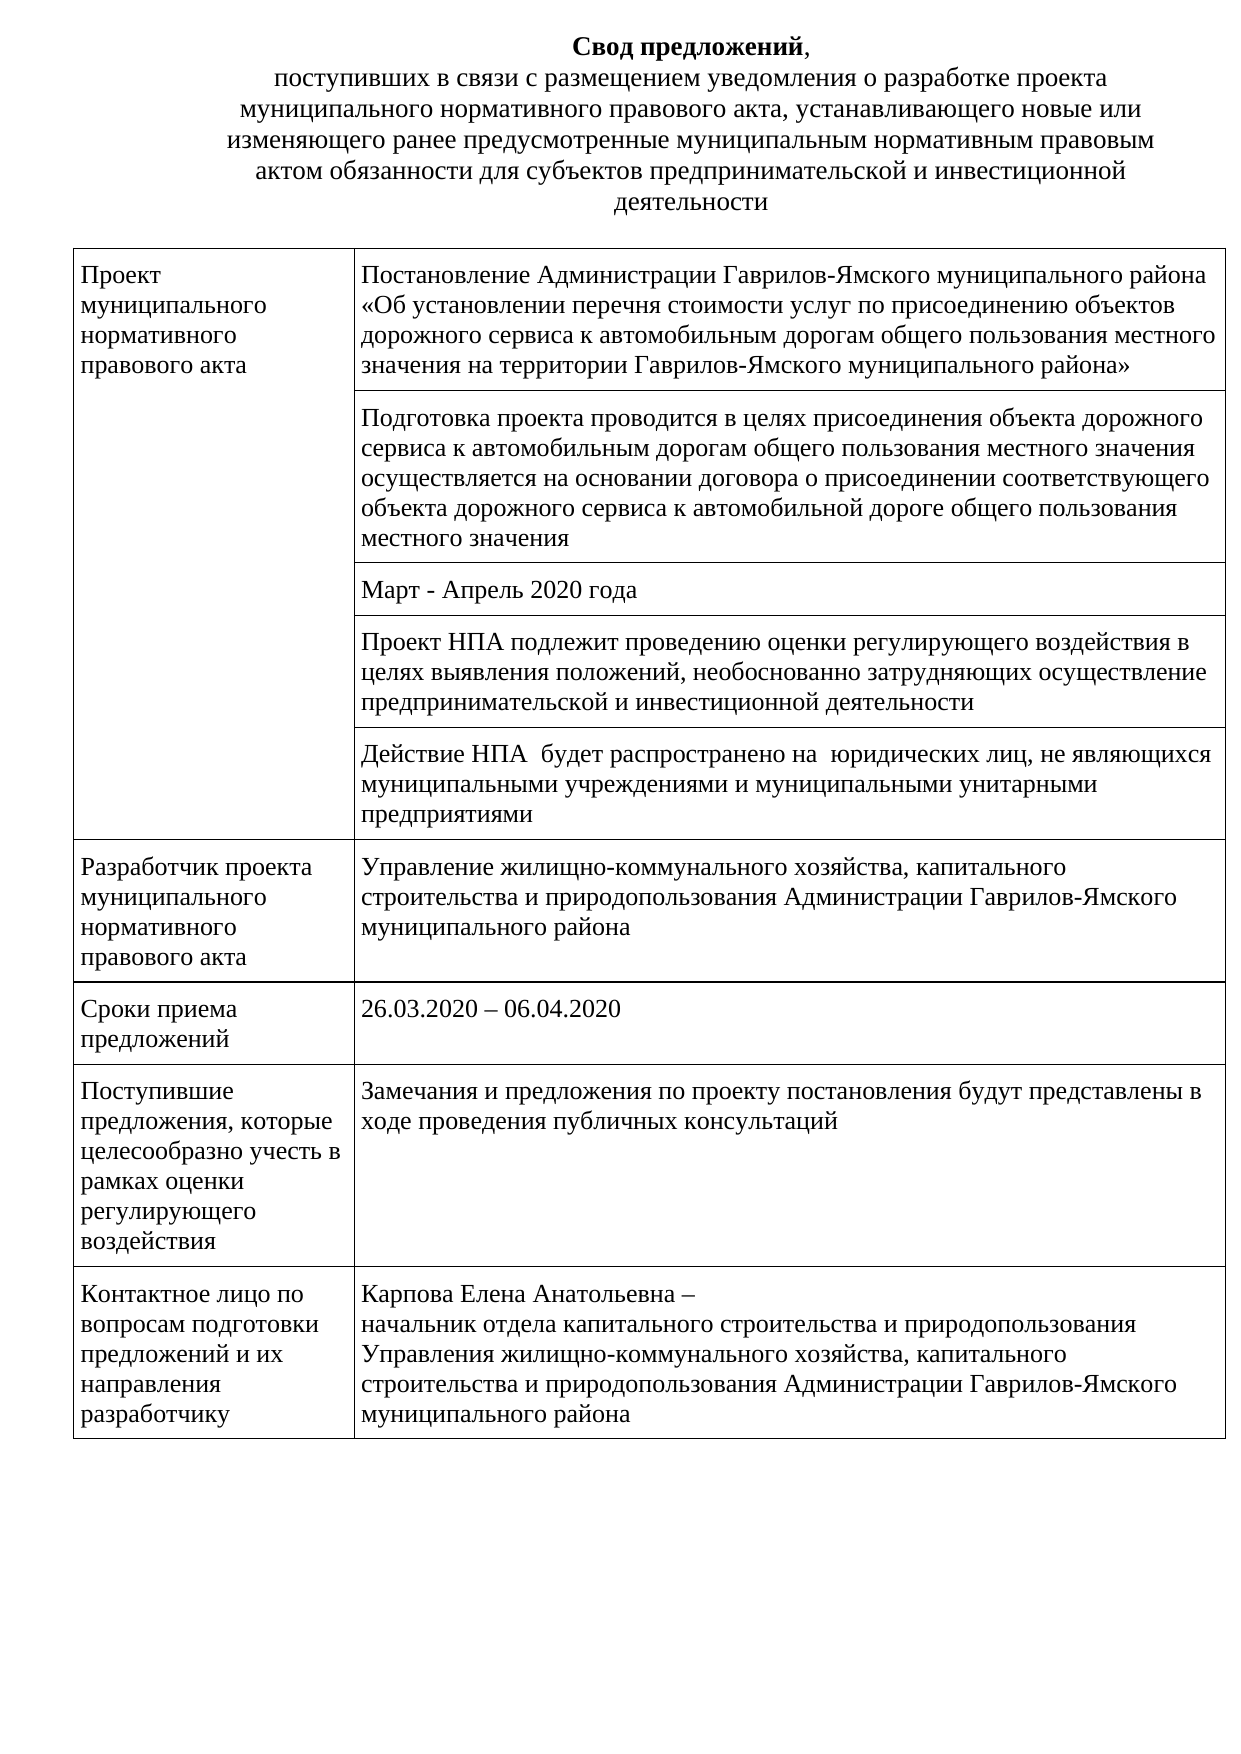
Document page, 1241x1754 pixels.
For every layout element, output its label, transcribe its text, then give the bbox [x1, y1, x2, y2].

text Свод предложений, [207, 29, 1175, 61]
table_cell Карпова Елена Анатольевна – начальник отдела капитального строительства и природопользования Управления жилищно-коммунального хозяйства, капитального строительства и природопользования Администрации Гаврилов-Ямского муниципального района [355, 1267, 1225, 1438]
table_header Постановление Администрации Гаврилов-Ямского муниципального района «Об установлении перечня стоимости услуг по присоединению объектов дорожного сервиса к автомобильным дорогам общего пользования местного значения на территории Гаврилов-Ямского муниципального района» [355, 249, 1225, 390]
table_cell Подготовка проекта проводится в целях присоединения объекта дорожного сервиса к автомобильным дорогам общего пользования местного значения осуществляется на основании договора о присоединении соответствующего объекта дорожного сервиса к автомобильной дороге общего пользования местного значения [355, 391, 1225, 562]
table_cell Разработчик проекта муниципального нормативного правового акта [74, 840, 354, 981]
table_cell 26.03.2020 – 06.04.2020 [355, 983, 1225, 1064]
text поступивших в связи с размещением уведомления о разработке проекта муниципального нормативного правового акта, устанавливающего новые или изменяющего ранее предусмотренные муниципальным нормативным правовым актом обязанности для субъектов предпринимательской и инвестиционной деятельности [207, 61, 1175, 216]
table_cell Поступившие предложения, которые целесообразно учесть в рамках оценки регулирующего воздействия [74, 1065, 354, 1266]
table_cell Март - Апрель 2020 года [355, 563, 1225, 614]
table_cell Контактное лицо по вопросам подготовки предложений и их направления разработчику [74, 1267, 354, 1438]
table_header Проект муниципального нормативного правового акта [74, 249, 354, 839]
table_cell Действие НПА будет распространено на юридических лиц, не являющихся муниципальными учреждениями и муниципальными унитарными предприятиями [355, 728, 1225, 839]
table_cell Управление жилищно-коммунального хозяйства, капитального строительства и природопользования Администрации Гаврилов-Ямского муниципального района [355, 840, 1225, 981]
table_cell Проект НПА подлежит проведению оценки регулирующего воздействия в целях выявления положений, необоснованно затрудняющих осуществление предпринимательской и инвестиционной деятельности [355, 616, 1225, 727]
table_cell Замечания и предложения по проекту постановления будут представлены в ходе проведения публичных консультаций [355, 1065, 1225, 1266]
table_cell Сроки приема предложений [74, 983, 354, 1064]
